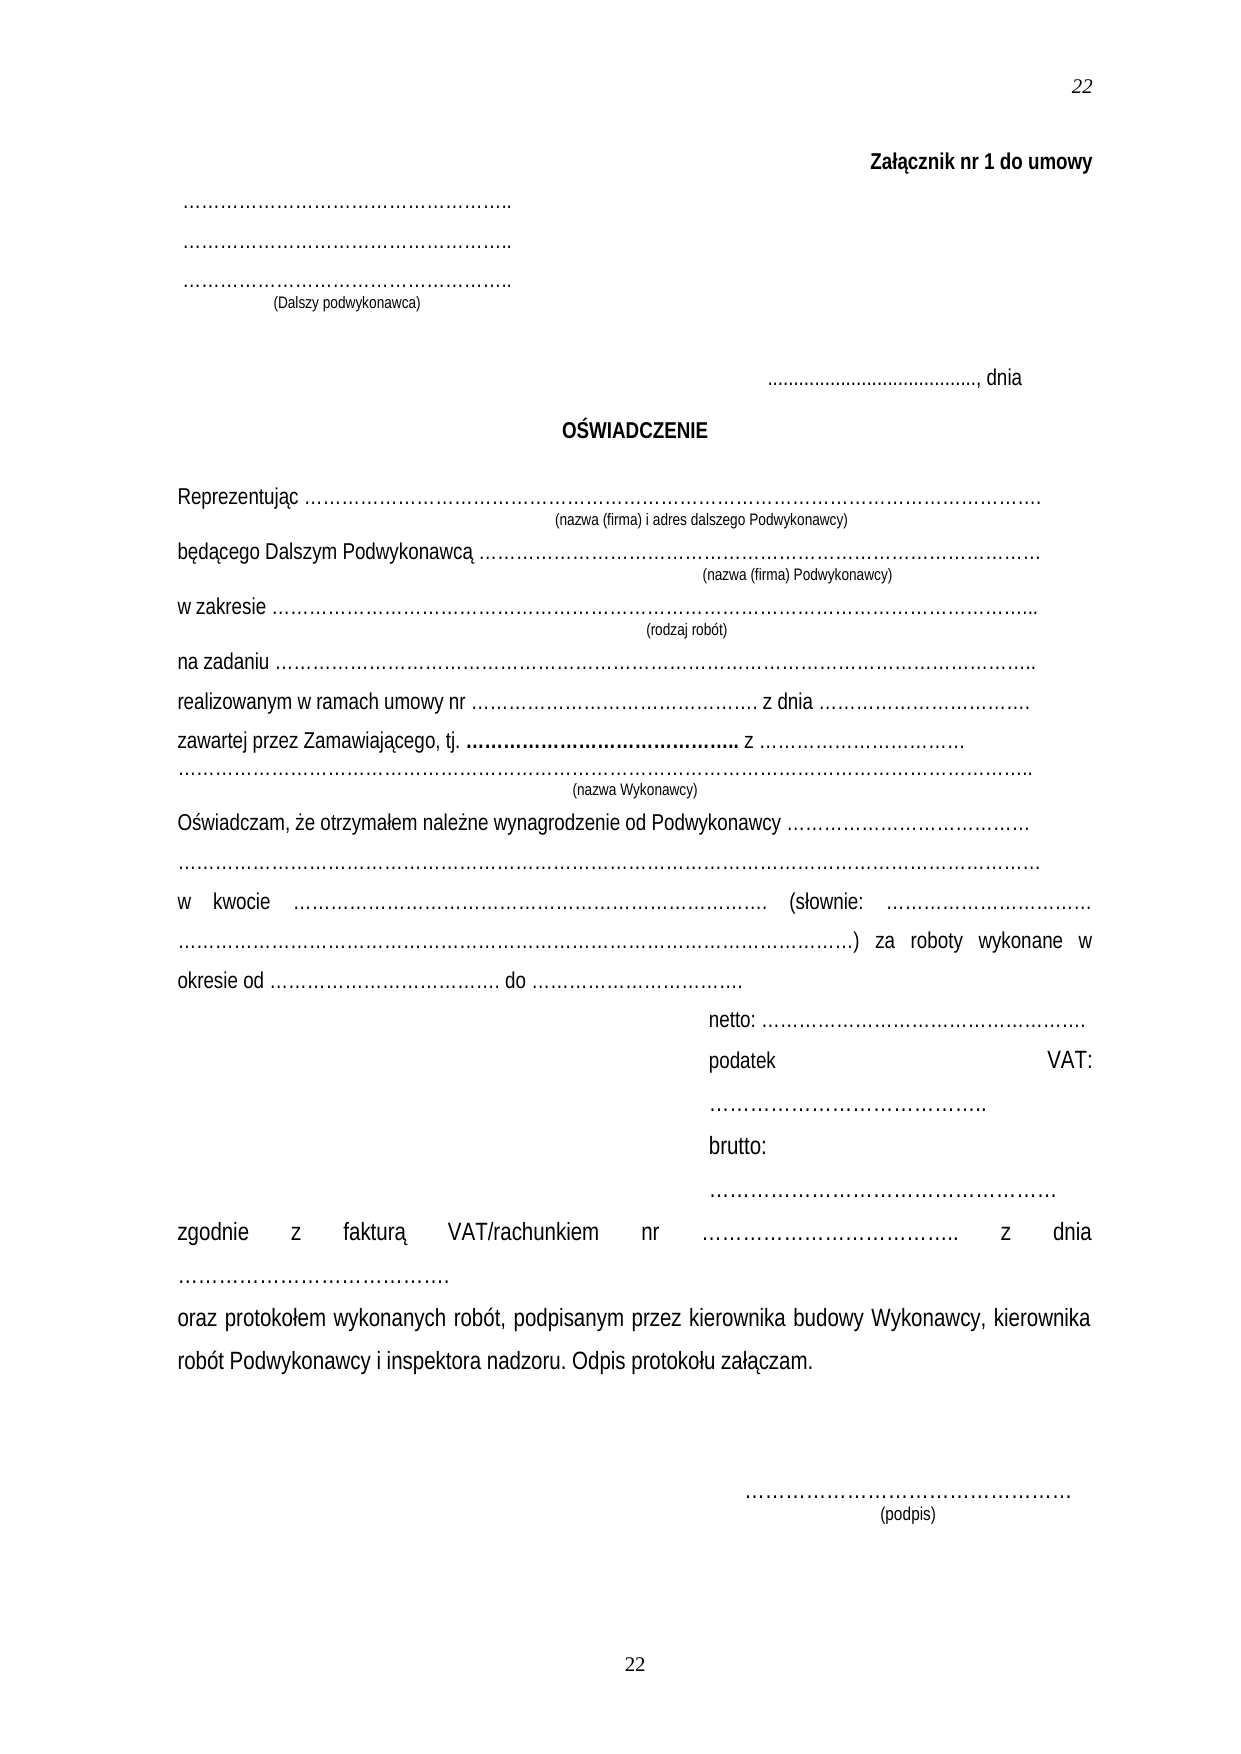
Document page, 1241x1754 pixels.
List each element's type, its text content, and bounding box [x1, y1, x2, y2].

text Załącznik nr 1 do umowy [177, 148, 1092, 174]
text zawartej przez Zamawiającego, tj. …………………………………….. z …………………………… [177, 727, 1092, 753]
text (nazwa Wykonawcy) [177, 780, 1092, 799]
text podatek VAT: ………………………………….. [709, 1046, 1092, 1117]
text będącego Dalszym Podwykonawcą ……………………………………………………………………………… [177, 538, 1092, 564]
text realizowanym w ramach umowy nr ………………………………………. z dnia ……………………………. [177, 688, 1092, 714]
text Reprezentując ………………………………………………………………………………………………………. [177, 483, 1092, 509]
text …………………………………………….. [177, 266, 517, 292]
text w kwocie …………………………………………………………………. (słownie: …………………………… ………………………………………………………………………………………………) za roboty wykonane w okresie od ………………………………. do ……………………………. [177, 888, 1092, 993]
text ........................................, dnia [693, 364, 1092, 391]
text (podpis) [723, 1503, 1092, 1525]
text netto: ……………………………………………. [709, 1006, 1092, 1032]
text w zakresie …………………………………………………………………………………………………………... [177, 593, 1092, 619]
text oraz protokołem wykonanych robót, podpisanym przez kierownika budowy Wykonawcy, kierownika robót Podwykonawcy i inspektora nadzoru. Odpis protokołu załączam. [177, 1303, 1092, 1374]
text ………………………………………… [723, 1475, 1092, 1503]
text ……………………………………………………………………………………………………………………….. [177, 753, 1092, 780]
text …………………………………………….. [177, 187, 517, 213]
text brutto: …………………………………………… [709, 1131, 1092, 1203]
text (rodzaj robót) [281, 619, 1092, 639]
text zgodnie z fakturą VAT/rachunkiem nr ……………………………….. z dnia …………………………………. [177, 1217, 1092, 1289]
text (Dalszy podwykonawca) [177, 292, 517, 312]
text (nazwa (firma) i adres dalszego Podwykonawcy) [310, 509, 1092, 528]
text OŚWIADCZENIE [177, 417, 1092, 443]
text …………………………………………….. [177, 227, 517, 253]
text ………………………………………………………………………………………………………………………… [177, 848, 1092, 874]
text (nazwa (firma) Podwykonawcy) [502, 564, 1092, 583]
text Oświadczam, że otrzymałem należne wynagrodzenie od Podwykonawcy ………………………………… [177, 809, 1092, 835]
text na zadaniu ………………………………………………………………………………………………………….. [177, 648, 1092, 674]
